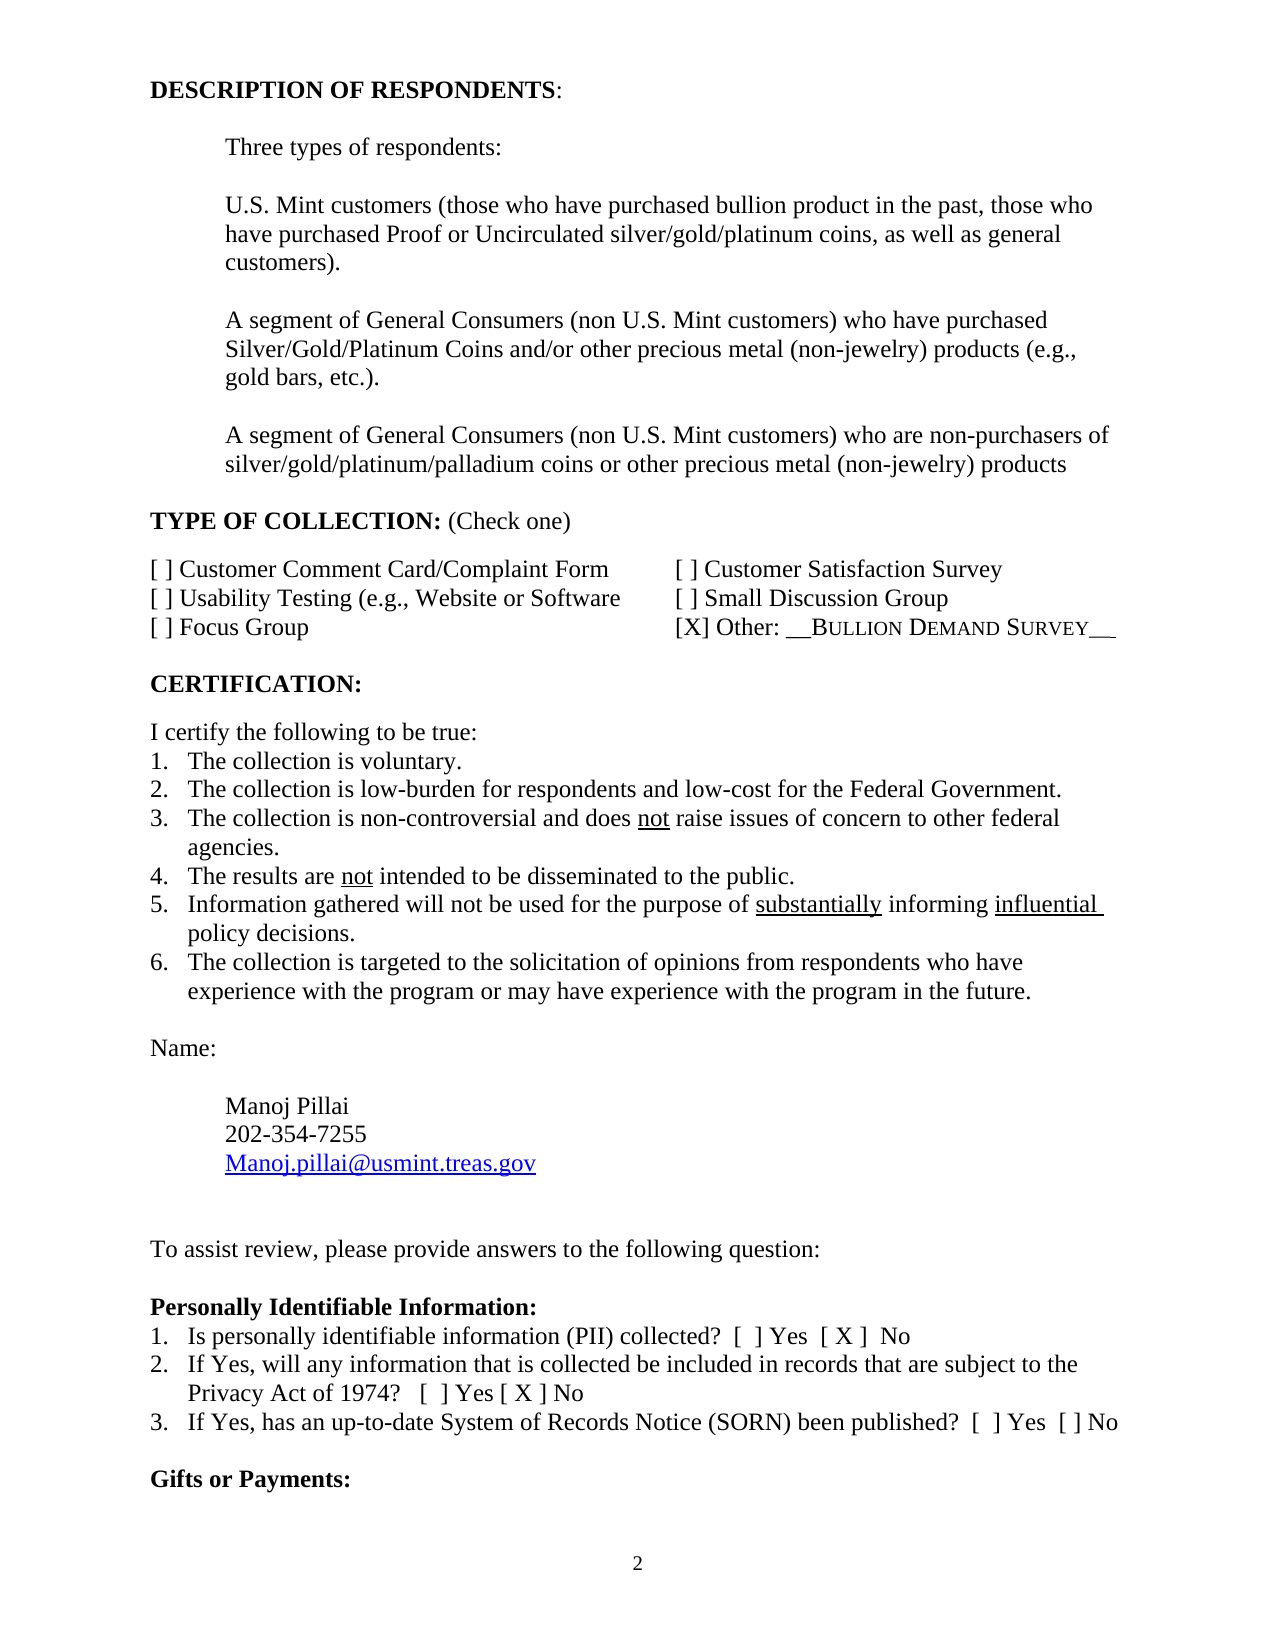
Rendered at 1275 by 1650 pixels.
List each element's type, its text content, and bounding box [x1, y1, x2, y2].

list Information gathered will not be used for the purpose of substantially informing influential policy decisions. [150, 889, 1125, 947]
text TYPE OF COLLECTION: (Check one) [150, 506, 1125, 535]
text I certify the following to be true: [150, 717, 1125, 746]
list The collection is low-burden for respondents and low-cost for the Federal Government. [150, 774, 1125, 803]
text DESCRIPTION OF RESPONDENTS: [150, 75, 1125, 104]
text CERTIFICATION: [150, 669, 1125, 698]
text Manoj Pillai [150, 1091, 1125, 1119]
text [ ] Focus Group [X] Other: __Bullion Demand Survey__ [150, 612, 1125, 640]
list The collection is non-controversial and does not raise issues of concern to other federal agencies. [150, 803, 1125, 861]
text Three types of respondents: [225, 132, 1125, 161]
text [ ] Customer Comment Card/Complaint Form [ ] Customer Satisfaction Survey [150, 554, 1125, 583]
text A segment of General Consumers (non U.S. Mint customers) who are non-purchasers of silver/gold/platinum/palladium coins or other precious metal (non-jewelry) products [225, 420, 1125, 477]
list If Yes, will any information that is collected be included in records that are subject to the Privacy Act of 1974? [ ] Yes [ X ] No [150, 1349, 1125, 1407]
text To assist review, please provide answers to the following question: [150, 1234, 1125, 1263]
list The results are not intended to be disseminated to the public. [150, 861, 1125, 889]
text [ ] Usability Testing (e.g., Website or Software [ ] Small Discussion Group [150, 583, 1125, 612]
text A segment of General Consumers (non U.S. Mint customers) who have purchased Silver/Gold/Platinum Coins and/or other precious metal (non-jewelry) products (e.g., gold bars, etc.). [225, 305, 1125, 391]
text 202-354-7255 [150, 1119, 1125, 1148]
text U.S. Mint customers (those who have purchased bullion product in the past, those who have purchased Proof or Uncirculated silver/gold/platinum coins, as well as general customers). [225, 190, 1125, 276]
text Personally Identifiable Information: [150, 1292, 1125, 1321]
list Is personally identifiable information (PII) collected? [ ] Yes [ X ] No [150, 1321, 1125, 1349]
text Manoj.pillai@usmint.treas.gov [150, 1148, 1125, 1177]
list The collection is targeted to the solicitation of opinions from respondents who have experience with the program or may have experience with the program in the future. [150, 947, 1125, 1004]
text Name: [150, 1033, 1125, 1062]
list Gifts or Payments: [150, 1464, 1125, 1493]
list The collection is voluntary. [150, 746, 1125, 774]
list If Yes, has an up-to-date System of Records Notice (SORN) been published? [ ] Yes [ ] No [150, 1407, 1125, 1436]
